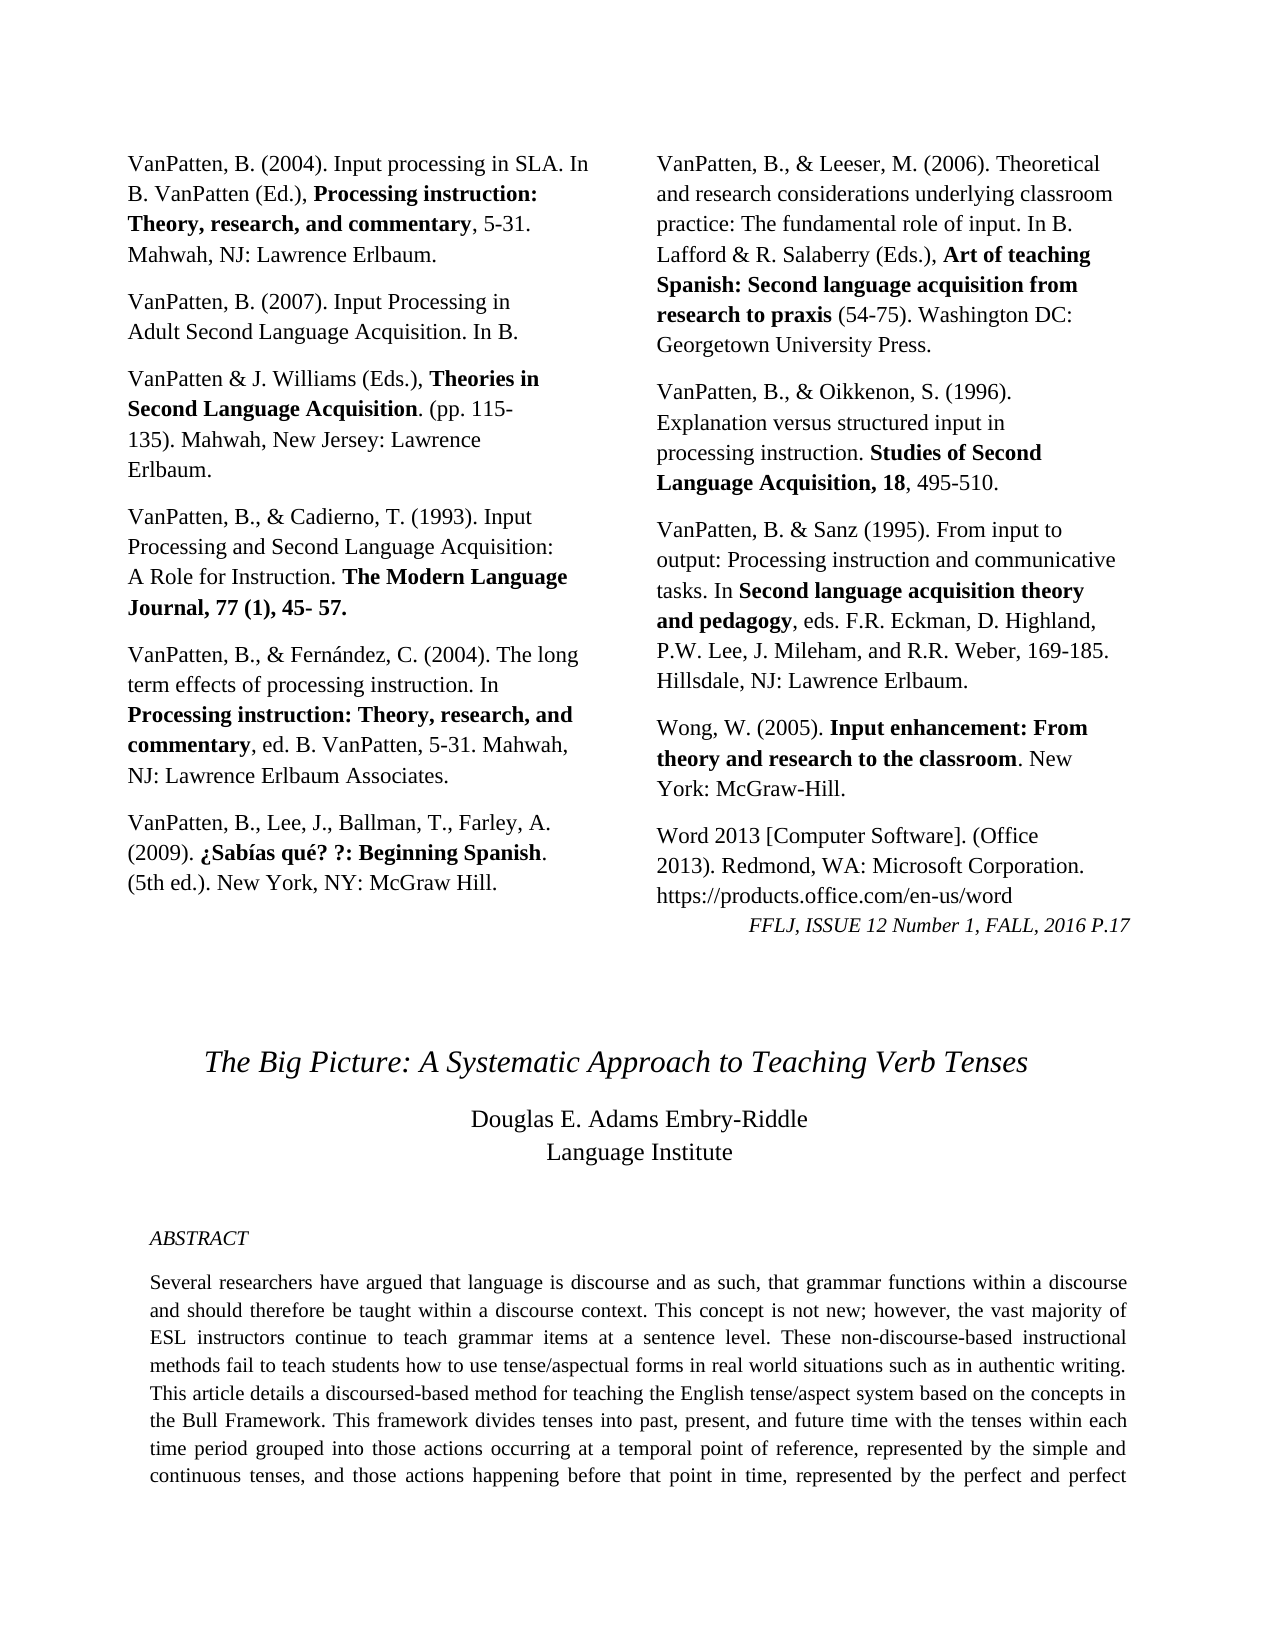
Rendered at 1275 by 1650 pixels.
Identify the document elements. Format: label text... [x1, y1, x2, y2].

text VanPatten, B. & Sanz (1995). From input to output: Processing instruction and communicative tasks. In Second language acquisition theory and pedagogy, eds. F.R. Eckman, D. Highland, P.W. Lee, J. Mileham, and R.R. Weber, 169-185. Hillsdale, NJ: Lawrence Erlbaum. [656, 516, 1117, 694]
text VanPatten, B., & Fernández, C. (2004). The long term effects of processing instruction. In Processing instruction: Theory, research, and commentary, ed. B. VanPatten, 5-31. Mahwah, NJ: Lawrence Erlbaum Associates. [127, 641, 592, 788]
text VanPatten, B., & Oikkenon, S. (1996). Explanation versus structured input in processing instruction. Studies of Second Language Acquisition, 18, 495-510. [656, 378, 1109, 495]
text The Big Picture: A Systematic Approach to Teaching Verb Tenses [203, 1043, 1076, 1079]
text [149, 1270, 1128, 1487]
text ABSTRACT [149, 1226, 261, 1250]
text VanPatten, B. (2004). Input processing in SLA. In B. VanPatten (Ed.), Processing instruction: Theory, research, and commentary, 5-31. Mahwah, NJ: Lawrence Erlbaum. [127, 150, 596, 267]
text Word 2013 [Computer Software]. (Office 2013). Redmond, WA: Microsoft Corporation. https://products.office.com/en-us/word [656, 822, 1101, 909]
text VanPatten, B., Lee, J., Ballman, T., Farley, A. (2009). ¿Sabías qué? ?: Beginning Spanish. (5th ed.). New York, NY: McGraw Hill. [127, 809, 578, 896]
text VanPatten, B., & Cadierno, T. (1993). Input Processing and Second Language Acquisition: A Role for Instruction. The Modern Language Journal, 77 (1), 45- 57. [127, 503, 574, 620]
text Douglas E. Adams Embry-Riddle Language Institute [470, 1104, 808, 1166]
text FFLJ, ISSUE 12 Number 1, FALL, 2016 P.17 [748, 913, 1236, 937]
text VanPatten, B. (2007). Input Processing in Adult Second Language Acquisition. In B. [127, 288, 565, 344]
text VanPatten & J. Williams (Eds.), Theories in Second Language Acquisition. (pp. 115-135). Mahwah, New Jersey: Lawrence Erlbaum. [127, 365, 543, 482]
text Wong, W. (2005). Input enhancement: From theory and research to the classroom. New York: McGraw-Hill. [656, 714, 1107, 801]
text VanPatten, B., & Leeser, M. (2006). Theoretical and research considerations underlying classroom practice: The fundamental role of input. In B. Lafford & R. Salaberry (Eds.), Art of teaching Spanish: Second language acquisition from research to praxis (54-75). Washington DC: Georgetown University Press. [656, 150, 1113, 358]
